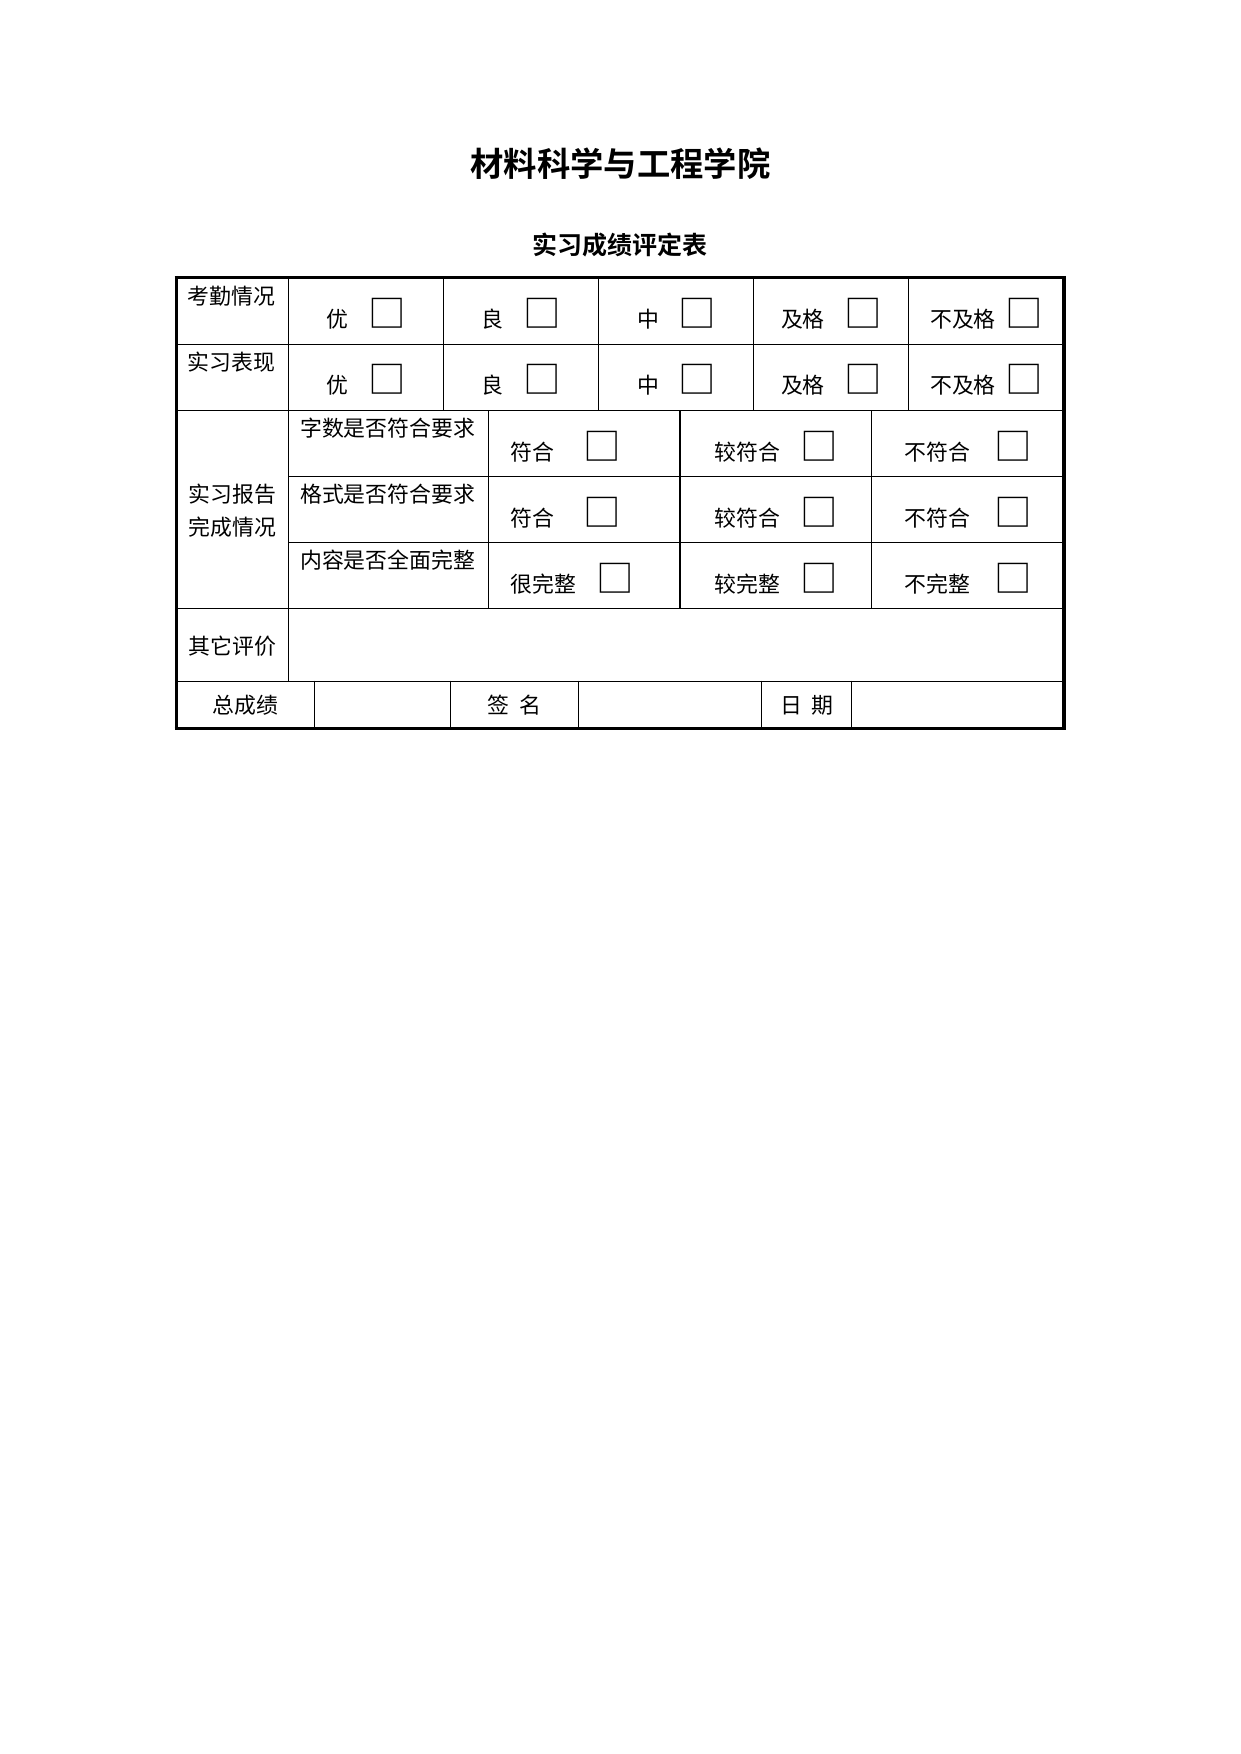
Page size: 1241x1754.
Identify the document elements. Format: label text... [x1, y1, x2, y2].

table_header 中 □ [599, 279, 753, 344]
table_cell 签 名 [451, 682, 578, 727]
table_cell 较符合 □ [681, 477, 871, 542]
table_cell [315, 682, 450, 727]
table_header 优 □ [289, 279, 443, 344]
table_cell 符合 □ [489, 477, 679, 542]
table_cell 总成绩 [178, 682, 314, 727]
table_header 良 □ [444, 279, 598, 344]
table_cell 不完整 □ [872, 543, 1062, 608]
table_cell [852, 682, 1062, 727]
table_cell 实习表现 [178, 345, 288, 410]
text 材料科学与工程学院 [187, 129, 1053, 194]
table_cell 不符合 □ [872, 477, 1062, 542]
table_cell 不及格 □ [909, 345, 1062, 410]
table_cell 其它评价 [178, 609, 288, 681]
table_cell 较完整 □ [681, 543, 871, 608]
table_cell 很完整 □ [489, 543, 679, 608]
table_cell 及格 □ [754, 345, 908, 410]
table_cell 日 期 [762, 682, 851, 727]
table_cell 格式是否符合要求 [289, 477, 488, 542]
text 实习成绩评定表 [187, 211, 1053, 276]
table_cell [579, 682, 761, 727]
table_header 不及格 □ [909, 279, 1062, 344]
table_cell 字数是否符合要求 [289, 411, 488, 476]
table_cell 实习报告 完成情况 [178, 411, 288, 608]
table_cell [289, 609, 1062, 681]
table_cell 中 □ [599, 345, 753, 410]
table_header 及格 □ [754, 279, 908, 344]
table_cell 内容是否全面完整 [289, 543, 488, 608]
table_cell 较符合 □ [681, 411, 871, 476]
table_cell 不符合 □ [872, 411, 1062, 476]
table_cell 良 □ [444, 345, 598, 410]
table_cell 优 □ [289, 345, 443, 410]
table_header 考勤情况 [178, 279, 288, 344]
table_cell 符合 □ [489, 411, 679, 476]
